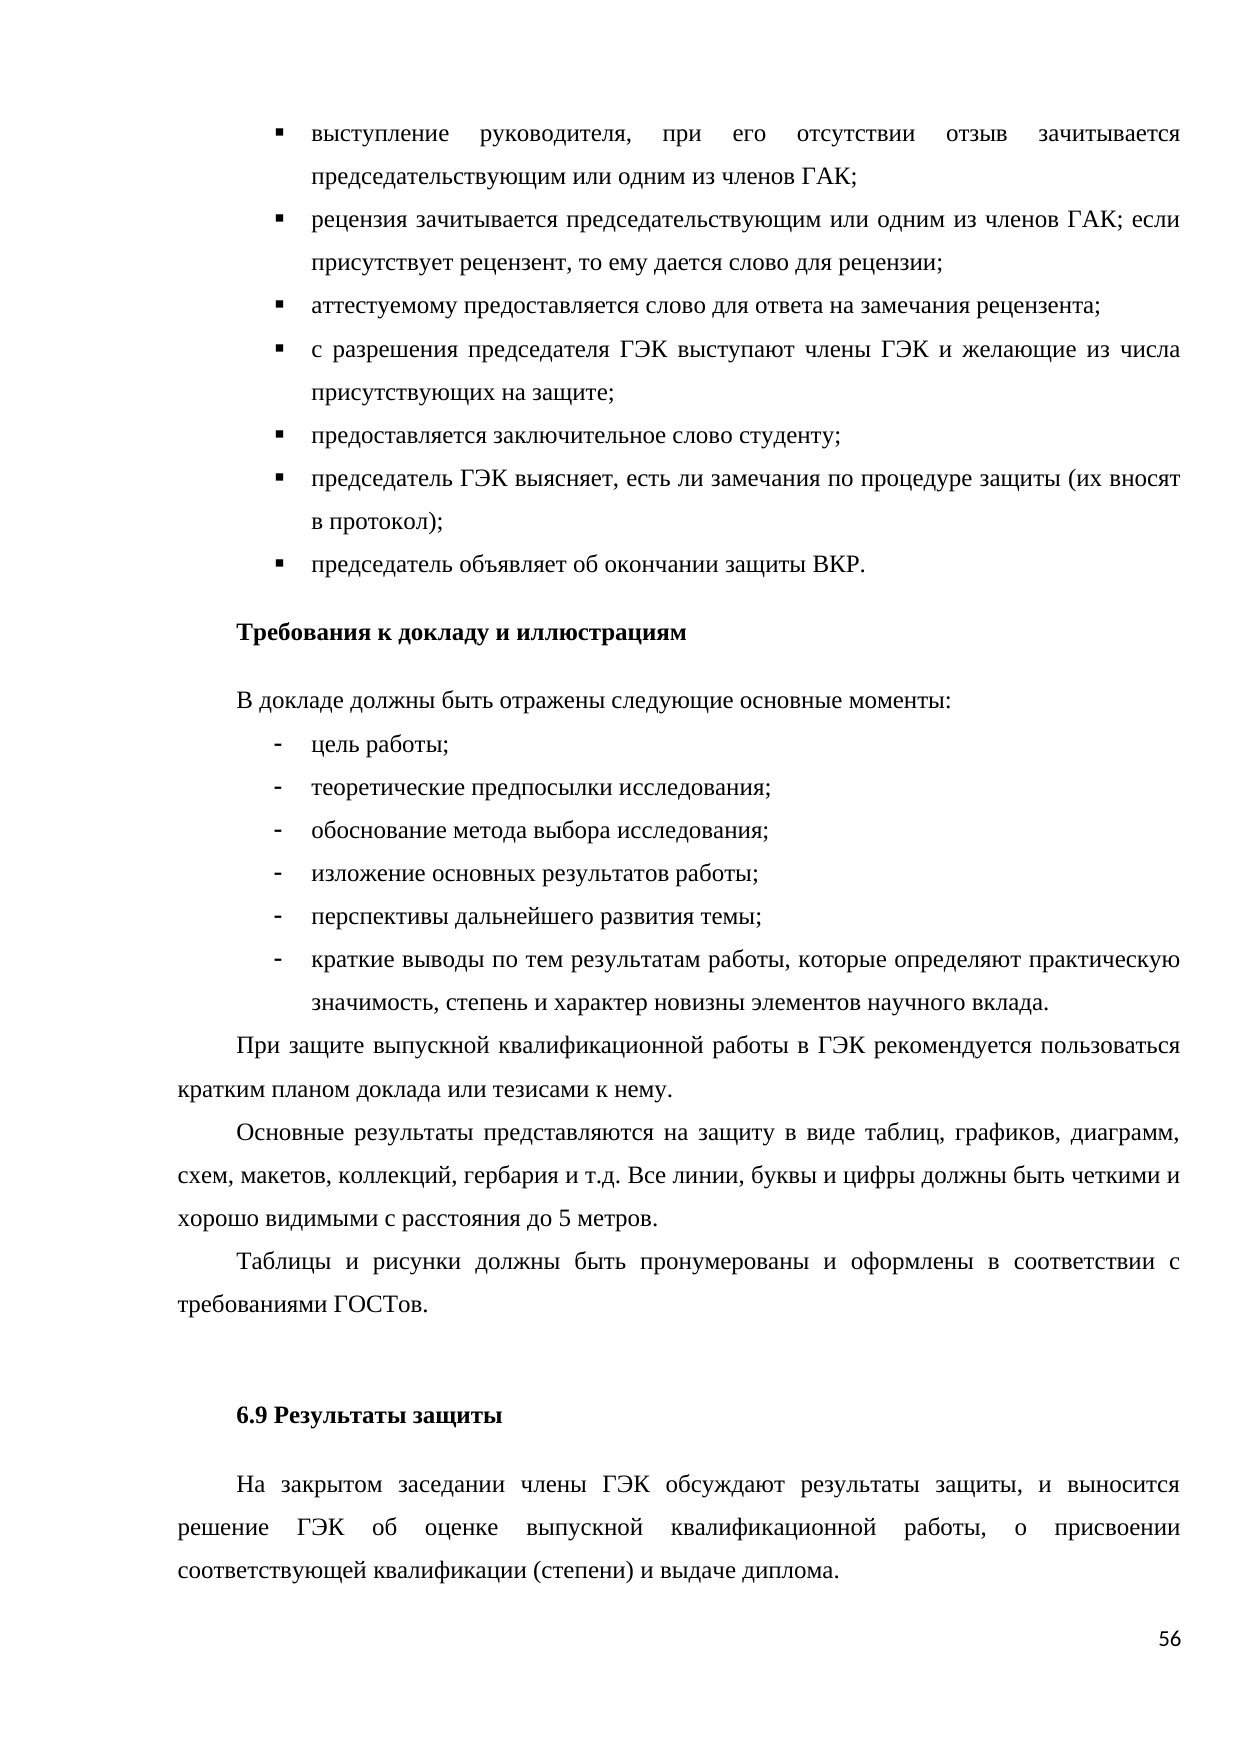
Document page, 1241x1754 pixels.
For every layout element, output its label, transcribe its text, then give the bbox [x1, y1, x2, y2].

text Таблицы и рисунки должны быть пронумерованы и оформлены в соответствии с требованиями ГОСТов. [177, 1246, 1181, 1318]
list рецензия зачитывается председательствующим или одним из членов ГАК; если присутствует рецензент, то ему дается слово для рецензии; [274, 204, 1181, 276]
text На закрытом заседании члены ГЭК обсуждают результаты защиты, и выносится решение ГЭК об оценке выпускной квалификационной работы, о присвоении соответствующей квалификации (степени) и выдаче диплома. [177, 1469, 1181, 1584]
list председатель объявляет об окончании защиты ВКР. [274, 549, 1181, 578]
list председатель ГЭК выясняет, есть ли замечания по процедуре защиты (их вносят в протокол); [274, 463, 1181, 535]
list с разрешения председателя ГЭК выступают члены ГЭК и желающие из числа присутствующих на защите; [274, 334, 1181, 406]
text Требования к докладу и иллюстрациям [177, 617, 1181, 646]
list аттестуемому предоставляется слово для ответа на замечания рецензента; [274, 291, 1181, 319]
list краткие выводы по тем результатам работы, которые определяют практическую значимость, степень и характер новизны элементов научного вклада. [274, 944, 1181, 1016]
text Основные результаты представляются на защиту в виде таблиц, графиков, диаграмм, схем, макетов, коллекций, гербария и т.д. Все линии, буквы и цифры должны быть четкими и хорошо видимыми с расстояния до 5 метров. [177, 1117, 1181, 1232]
list теоретические предпосылки исследования; [274, 772, 1181, 801]
list изложение основных результатов работы; [274, 858, 1181, 887]
list обоснование метода выбора исследования; [274, 815, 1181, 844]
list выступление руководителя, при его отсутствии отзыв зачитывается председательствующим или одним из членов ГАК; [274, 118, 1181, 190]
list цель работы; [274, 729, 1181, 757]
list предоставляется заключительное слово студенту; [274, 420, 1181, 449]
text В докладе должны быть отражены следующие основные моменты: [177, 686, 1181, 714]
text При защите выпускной квалификационной работы в ГЭК рекомендуется пользоваться кратким планом доклада или тезисами к нему. [177, 1031, 1181, 1102]
subtitle 6.9 Результаты защиты [177, 1401, 1181, 1429]
list перспективы дальнейшего развития темы; [274, 901, 1181, 930]
